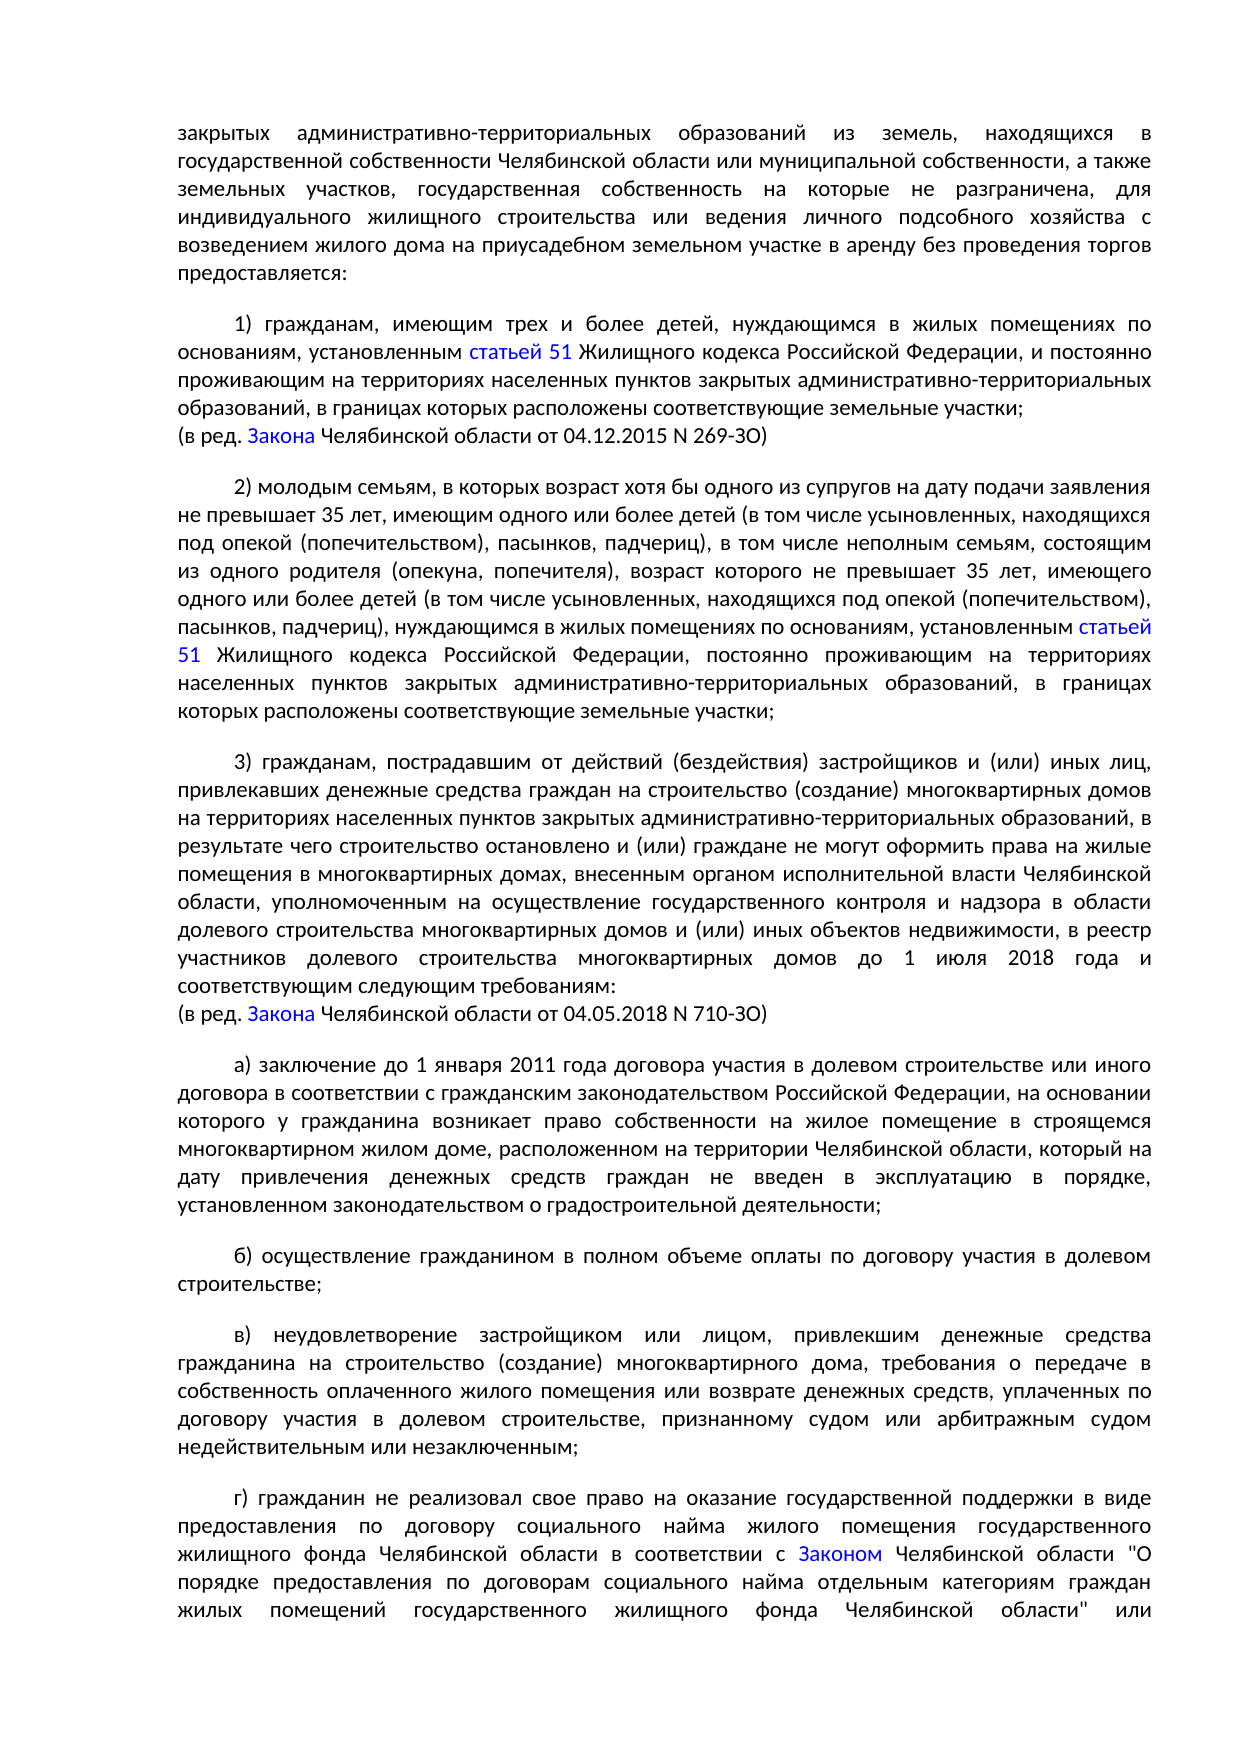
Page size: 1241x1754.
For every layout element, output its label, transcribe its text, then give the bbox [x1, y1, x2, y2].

text б) осуществление гражданином в полном объеме оплаты по договору участия в долевом строительстве; [177, 1241, 1152, 1297]
text (в ред. Закона Челябинской области от 04.05.2018 N 710-ЗО) [177, 999, 1152, 1027]
text 3) гражданам, пострадавшим от действий (бездействия) застройщиков и (или) иных лиц, привлекавших денежные средства граждан на строительство (создание) многоквартирных домов на территориях населенных пунктов закрытых административно-территориальных образований, в результате чего строительство остановлено и (или) граждане не могут оформить права на жилые помещения в многоквартирных домах, внесенным органом исполнительной власти Челябинской области, уполномоченным на осуществление государственного контроля и надзора в области долевого строительства многоквартирных домов и (или) иных объектов недвижимости, в реестр участников долевого строительства многоквартирных домов до 1 июля 2018 года и соответствующим следующим требованиям: [177, 747, 1152, 999]
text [177, 1483, 1152, 1623]
text а) заключение до 1 января 2011 года договора участия в долевом строительстве или иного договора в соответствии с гражданским законодательством Российской Федерации, на основании которого у гражданина возникает право собственности на жилое помещение в строящемся многоквартирном жилом доме, расположенном на территории Челябинской области, который на дату привлечения денежных средств граждан не введен в эксплуатацию в порядке, установленном законодательством о градостроительной деятельности; [177, 1050, 1152, 1218]
text 1) гражданам, имеющим трех и более детей, нуждающимся в жилых помещениях по основаниям, установленным статьей 51 Жилищного кодекса Российской Федерации, и постоянно проживающим на территориях населенных пунктов закрытых административно-территориальных образований, в границах которых расположены соответствующие земельные участки; [177, 309, 1152, 421]
text в) неудовлетворение застройщиком или лицом, привлекшим денежные средства гражданина на строительство (создание) многоквартирного дома, требования о передаче в собственность оплаченного жилого помещения или возврате денежных средств, уплаченных по договору участия в долевом строительстве, признанному судом или арбитражным судом недействительным или незаключенным; [177, 1320, 1152, 1461]
text (в ред. Закона Челябинской области от 04.12.2015 N 269-ЗО) [177, 421, 1152, 449]
text 2) молодым семьям, в которых возраст хотя бы одного из супругов на дату подачи заявления не превышает 35 лет, имеющим одного или более детей (в том числе усыновленных, находящихся под опекой (попечительством), пасынков, падчериц), в том числе неполным семьям, состоящим из одного родителя (опекуна, попечителя), возраст которого не превышает 35 лет, имеющего одного или более детей (в том числе усыновленных, находящихся под опекой (попечительством), пасынков, падчериц), нуждающимся в жилых помещениях по основаниям, установленным статьей 51 Жилищного кодекса Российской Федерации, постоянно проживающим на территориях населенных пунктов закрытых административно-территориальных образований, в границах которых расположены соответствующие земельные участки; [177, 472, 1152, 724]
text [177, 118, 1152, 286]
